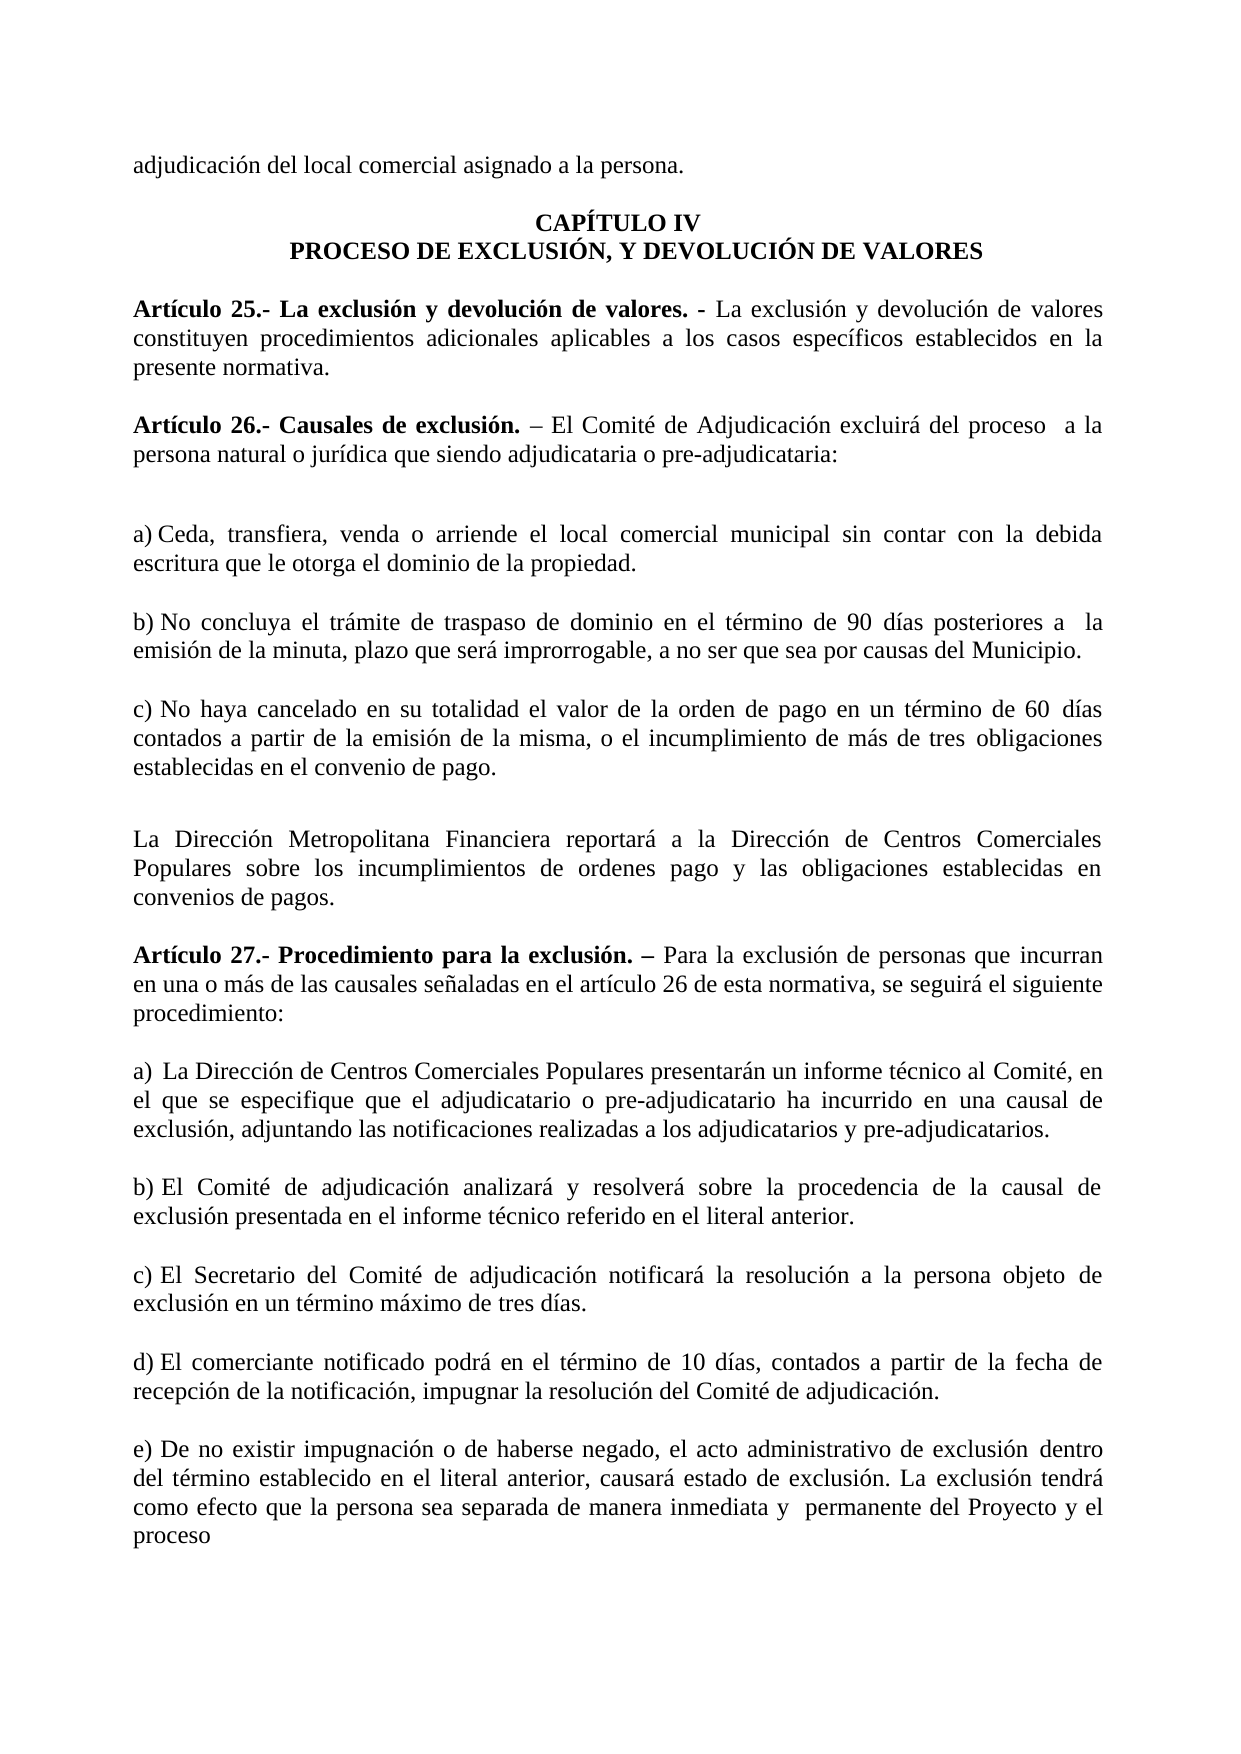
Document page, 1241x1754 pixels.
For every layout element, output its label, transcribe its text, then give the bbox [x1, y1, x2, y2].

list No concluya el trámite de traspaso de dominio en el término de 90 días posteriores a la emisión de la minuta, plazo que será improrrogable, a no ser que sea por causas del Municipio. [133, 607, 1103, 664]
list El comerciante notificado podrá en el término de 10 días, contados a partir de la fecha de recepción de la notificación, impugnar la resolución del Comité de adjudicación. [133, 1347, 1103, 1404]
list El Comité de adjudicación analizará y resolverá sobre la procedencia de la causal de exclusión presentada en el informe técnico referido en el literal anterior. [133, 1172, 1102, 1230]
list El Secretario del Comité de adjudicación notificará la resolución a la persona objeto de exclusión en un término máximo de tres días. [133, 1260, 1102, 1317]
text La Dirección Metropolitana Financiera reportará a la Dirección de Centros Comerciales Populares sobre los incumplimientos de ordenes pago y las obligaciones establecidas en convenios de pagos. [133, 824, 1103, 910]
list La Dirección de Centros Comerciales Populares presentarán un informe técnico al Comité, en el que se especifique que el adjudicatario o pre-adjudicatario ha incurrido en una causal de exclusión, adjuntando las notificaciones realizadas a los adjudicatarios y pre-adjudicatarios. [133, 1056, 1103, 1142]
list No haya cancelado en su totalidad el valor de la orden de pago en un término de 60 días contados a partir de la emisión de la misma, o el incumplimiento de más de tres obligaciones establecidas en el convenio de pago. [133, 694, 1102, 780]
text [133, 150, 1103, 179]
text Artículo 26.- Causales de exclusión. – El Comité de Adjudicación excluirá del proceso a la persona natural o jurídica que siendo adjudicataria o pre-adjudicataria: [133, 411, 1102, 468]
list Ceda, transfiera, venda o arriende el local comercial municipal sin contar con la debida escritura que le otorga el dominio de la propiedad. [133, 519, 1102, 577]
text Artículo 27.- Procedimiento para la exclusión. – Para la exclusión de personas que incurran en una o más de las causales señaladas en el artículo 26 de esta normativa, se seguirá el siguiente procedimiento: [133, 940, 1103, 1026]
text CAPÍTULO IV [132, 208, 1103, 236]
text Artículo 25.- La exclusión y devolución de valores. - La exclusión y devolución de valores constituyen procedimientos adicionales aplicables a los casos específicos establecidos en la presente normativa. [133, 294, 1103, 381]
list De no existir impugnación o de haberse negado, el acto administrativo de exclusión dentro del término establecido en el literal anterior, causará estado de exclusión. La exclusión tendrá como efecto que la persona sea separada de manera inmediata y permanente del Proyecto y el proceso [133, 1434, 1103, 1549]
text PROCESO DE EXCLUSIÓN, Y DEVOLUCIÓN DE VALORES [169, 236, 1103, 265]
